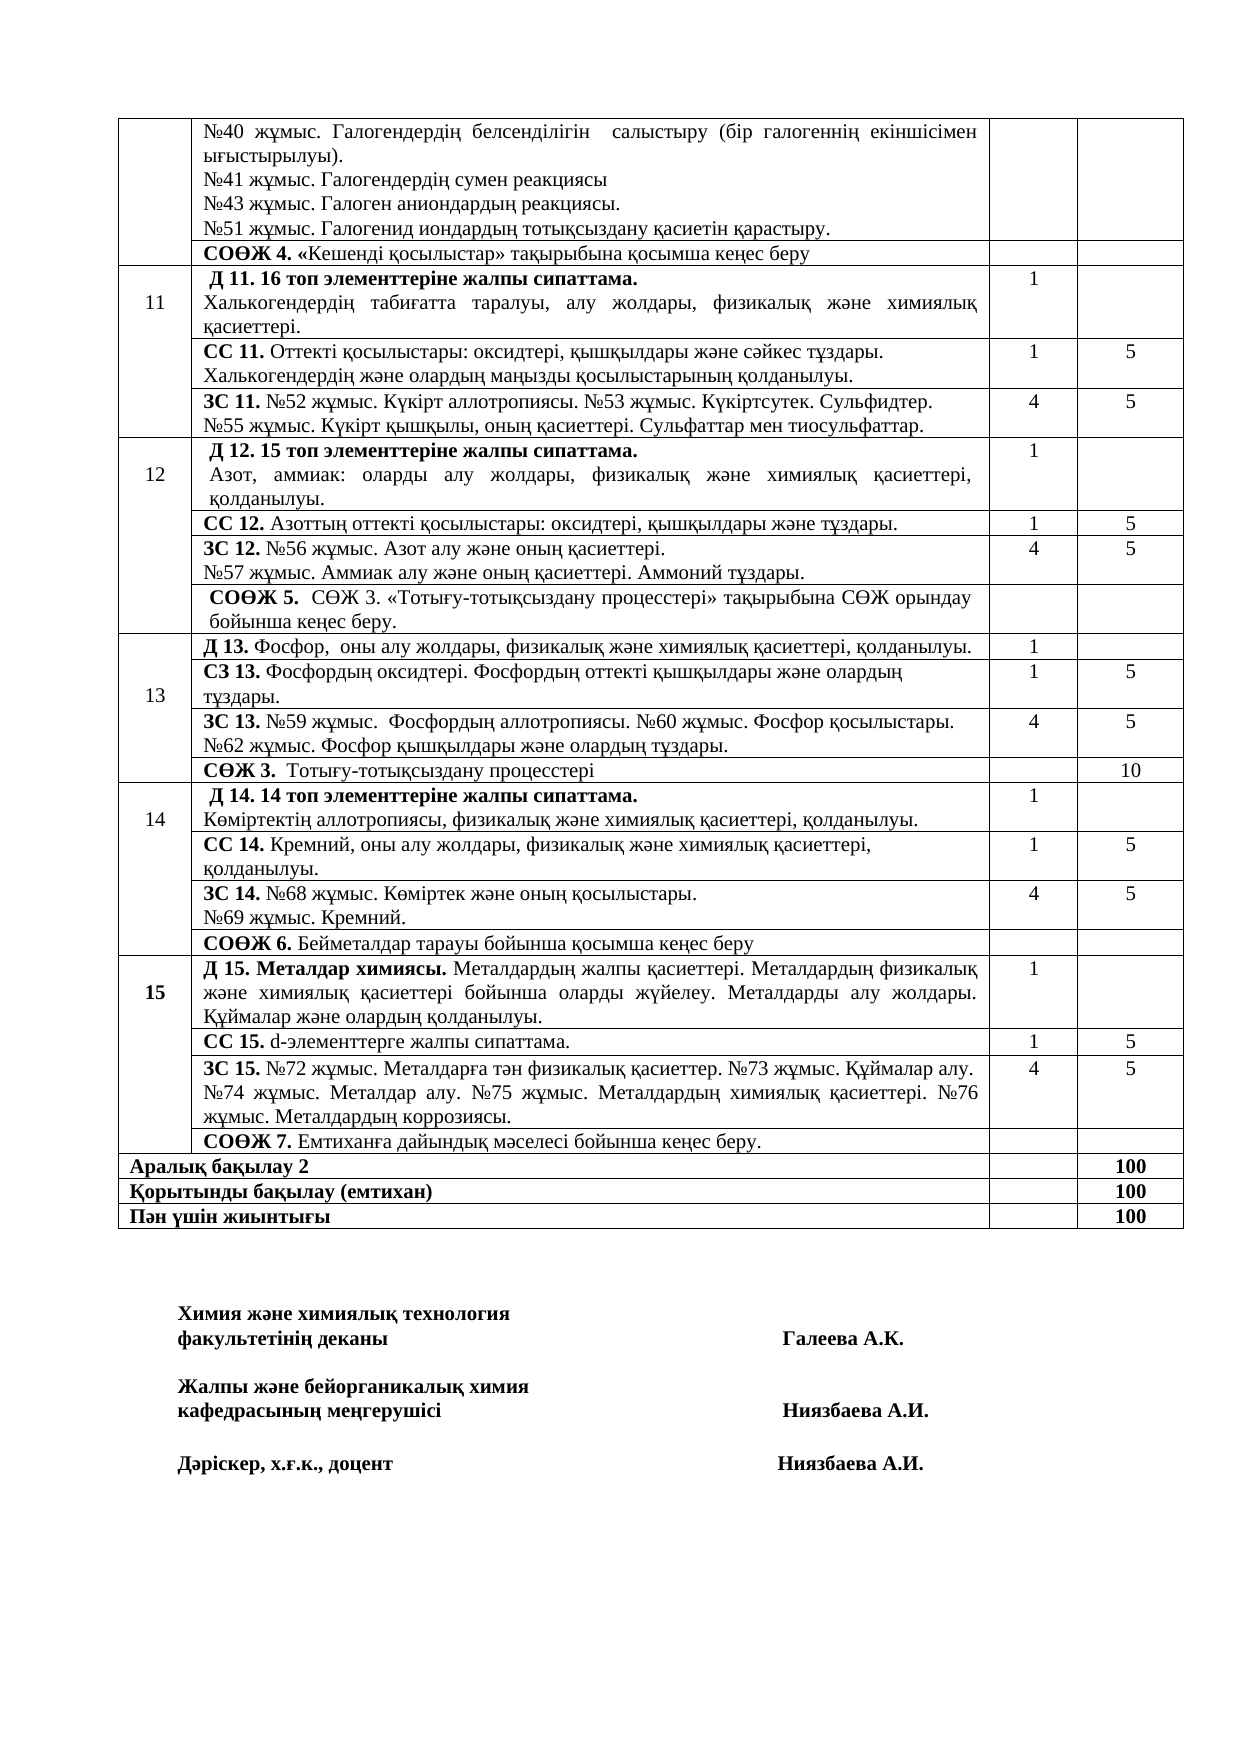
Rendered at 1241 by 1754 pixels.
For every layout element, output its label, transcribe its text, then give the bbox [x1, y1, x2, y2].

table_cell [990, 1154, 1077, 1178]
table_cell [1078, 930, 1183, 954]
table_cell [1078, 783, 1183, 831]
table_cell 15 [119, 956, 191, 1153]
table_cell [990, 1204, 1077, 1228]
table_cell 5 [1078, 1056, 1183, 1128]
table_cell 4 [990, 881, 1077, 929]
text кафедрасының меңгерушісі Ниязбаева А.И. [177, 1398, 1152, 1422]
table_cell 12 [119, 438, 191, 633]
table_cell [990, 585, 1077, 633]
table_cell Д 12. 15 топ элементтеріне жалпы сипаттама. Азот, аммиак: оларды алу жолдары, физикалық және химиялық қасиеттері, қолданылуы. [192, 438, 989, 510]
table_cell 4 [990, 709, 1077, 757]
text Химия және химиялық технология [177, 1301, 1152, 1325]
table_cell Қорытынды бақылау (емтихан) [119, 1179, 989, 1203]
table_cell 1 [990, 1029, 1077, 1054]
table_cell Пән үшін жиынтығы [119, 1204, 989, 1228]
table_cell 1 [990, 956, 1077, 1028]
table_cell СОӨЖ 7. Емтиханға дайындық мәселесі бойынша кеңес беру. [192, 1129, 989, 1153]
table_cell [990, 930, 1077, 954]
table_cell 5 [1078, 119, 1183, 239]
table_cell 4 [990, 119, 1077, 239]
table_cell 4 [990, 536, 1077, 584]
table_cell СОӨЖ 5. СӨЖ 3. «Тотығу-тотықсыздану процесстері» тақырыбына СӨЖ орындау бойынша кеңес беру. [192, 585, 989, 633]
table_cell 11 [119, 266, 191, 437]
table_cell 1 [990, 783, 1077, 831]
text факультетінің деканы Галеева А.К. [177, 1325, 1152, 1349]
table_cell 14 [119, 783, 191, 954]
table_cell СОӨЖ 6. Бейметалдар тарауы бойынша қосымша кеңес беру [192, 930, 989, 954]
table_cell Д 11. 16 топ элементтеріне жалпы сипаттама. Халькогендердің табиғатта таралуы, алу жолдары, физикалық және химиялық қасиеттері. [192, 266, 989, 338]
table_cell СС 14. Кремний, оны алу жолдары, физикалық және химиялық қасиеттері, қолданылуы. [192, 832, 989, 880]
table_cell 5 [1078, 389, 1183, 437]
table_cell ЗС 14. №68 жұмыс. Көміртек және оның қосылыстары. №69 жұмыс. Кремний. [192, 881, 989, 929]
table_cell 5 [1078, 339, 1183, 387]
table_cell [1078, 266, 1183, 338]
table_cell 5 [1078, 709, 1183, 757]
table_cell 1 [990, 266, 1077, 338]
table_cell Д 13. Фосфор, оны алу жолдары, физикалық және химиялық қасиеттері, қолданылуы. [192, 634, 989, 658]
table_cell 4 [990, 1056, 1077, 1128]
table_cell 5 [1078, 832, 1183, 880]
table_cell [990, 1179, 1077, 1203]
table_cell [1078, 438, 1183, 510]
table_cell [1078, 241, 1183, 265]
table_cell СОӨЖ 4. «Кешенді қосылыстар» тақырыбына қосымша кеңес беру [192, 241, 989, 265]
table_cell 5 [1078, 536, 1183, 584]
table_cell 10 [1078, 758, 1183, 782]
table_cell 1 [990, 511, 1077, 535]
table_cell [990, 241, 1077, 265]
table_cell 1 [990, 634, 1077, 658]
table_cell [990, 758, 1077, 782]
table_cell ЗС 11. №52 жұмыс. Күкірт аллотропиясы. №53 жұмыс. Күкіртсутек. Сульфидтер. №55 жұмыс. Күкірт қышқылы, оның қасиеттері. Сульфаттар мен тиосульфаттар. [192, 389, 989, 437]
table_cell [1078, 956, 1183, 1028]
table_cell 1 [990, 339, 1077, 387]
table_cell 5 [1078, 660, 1183, 708]
table_cell 4 [990, 389, 1077, 437]
table_cell 5 [1078, 881, 1183, 929]
table_cell 13 [119, 634, 191, 782]
table_cell [1078, 634, 1183, 658]
table_cell Аралық бақылау 2 [119, 1154, 989, 1178]
table_cell 1 [990, 660, 1077, 708]
table_cell ЗС 15. №72 жұмыс. Металдарға тән физикалық қасиеттер. №73 жұмыс. Құймалар алу. №74 жұмыс. Металдар алу. №75 жұмыс. Металдардың химиялық қасиеттері. №76 жұмыс. Металдардың коррозиясы. [192, 1056, 989, 1128]
table_cell 5 [1078, 1029, 1183, 1054]
table_cell 1 [990, 438, 1077, 510]
table_cell 5 [1078, 511, 1183, 535]
table_cell Д 14. 14 топ элементтеріне жалпы сипаттама. Көміртектің аллотропиясы, физикалық және химиялық қасиеттері, қолданылуы. [192, 783, 989, 831]
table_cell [192, 119, 989, 239]
table_cell [1078, 1129, 1183, 1153]
table_cell [990, 1129, 1077, 1153]
table_cell ЗС 13. №59 жұмыс. Фосфордың аллотропиясы. №60 жұмыс. Фосфор қосылыстары. №62 жұмыс. Фосфор қышқылдары және олардың тұздары. [192, 709, 989, 757]
table_cell СС 12. Азоттың оттекті қосылыстары: оксидтері, қышқылдары және тұздары. [192, 511, 989, 535]
table_cell СС 11. Оттекті қосылыстары: оксидтері, қышқылдары және сәйкес тұздары. Халькогендердің және олардың маңызды қосылыстарының қолданылуы. [192, 339, 989, 387]
text Дәріскер, х.ғ.к., доцент Ниязбаева А.И. [177, 1450, 1152, 1474]
table_cell СС 15. d-элементтерге жалпы сипаттама. [192, 1029, 989, 1054]
table_cell 1 [990, 832, 1077, 880]
table_cell 100 [1078, 1179, 1183, 1203]
table_cell ЗС 12. №56 жұмыс. Азот алу және оның қасиеттері. №57 жұмыс. Аммиак алу және оның қасиеттері. Аммоний тұздары. [192, 536, 989, 584]
table_cell Д 15. Металдар химиясы. Металдардың жалпы қасиеттері. Металдардың физикалық және химиялық қасиеттері бойынша оларды жүйелеу. Металдарды алу жолдары. Құймалар және олардың қолданылуы. [192, 956, 989, 1028]
text Жалпы және бейорганикалық химия [177, 1373, 1152, 1398]
table_cell СӨЖ 3. Тотығу-тотықсыздану процесстері [192, 758, 989, 782]
table_cell 100 [1078, 1154, 1183, 1178]
table_cell СЗ 13. Фосфордың оксидтері. Фосфордың оттекті қышқылдары және олардың тұздары. [192, 660, 989, 708]
table_cell 100 [1078, 1204, 1183, 1228]
table_cell [1078, 585, 1183, 633]
